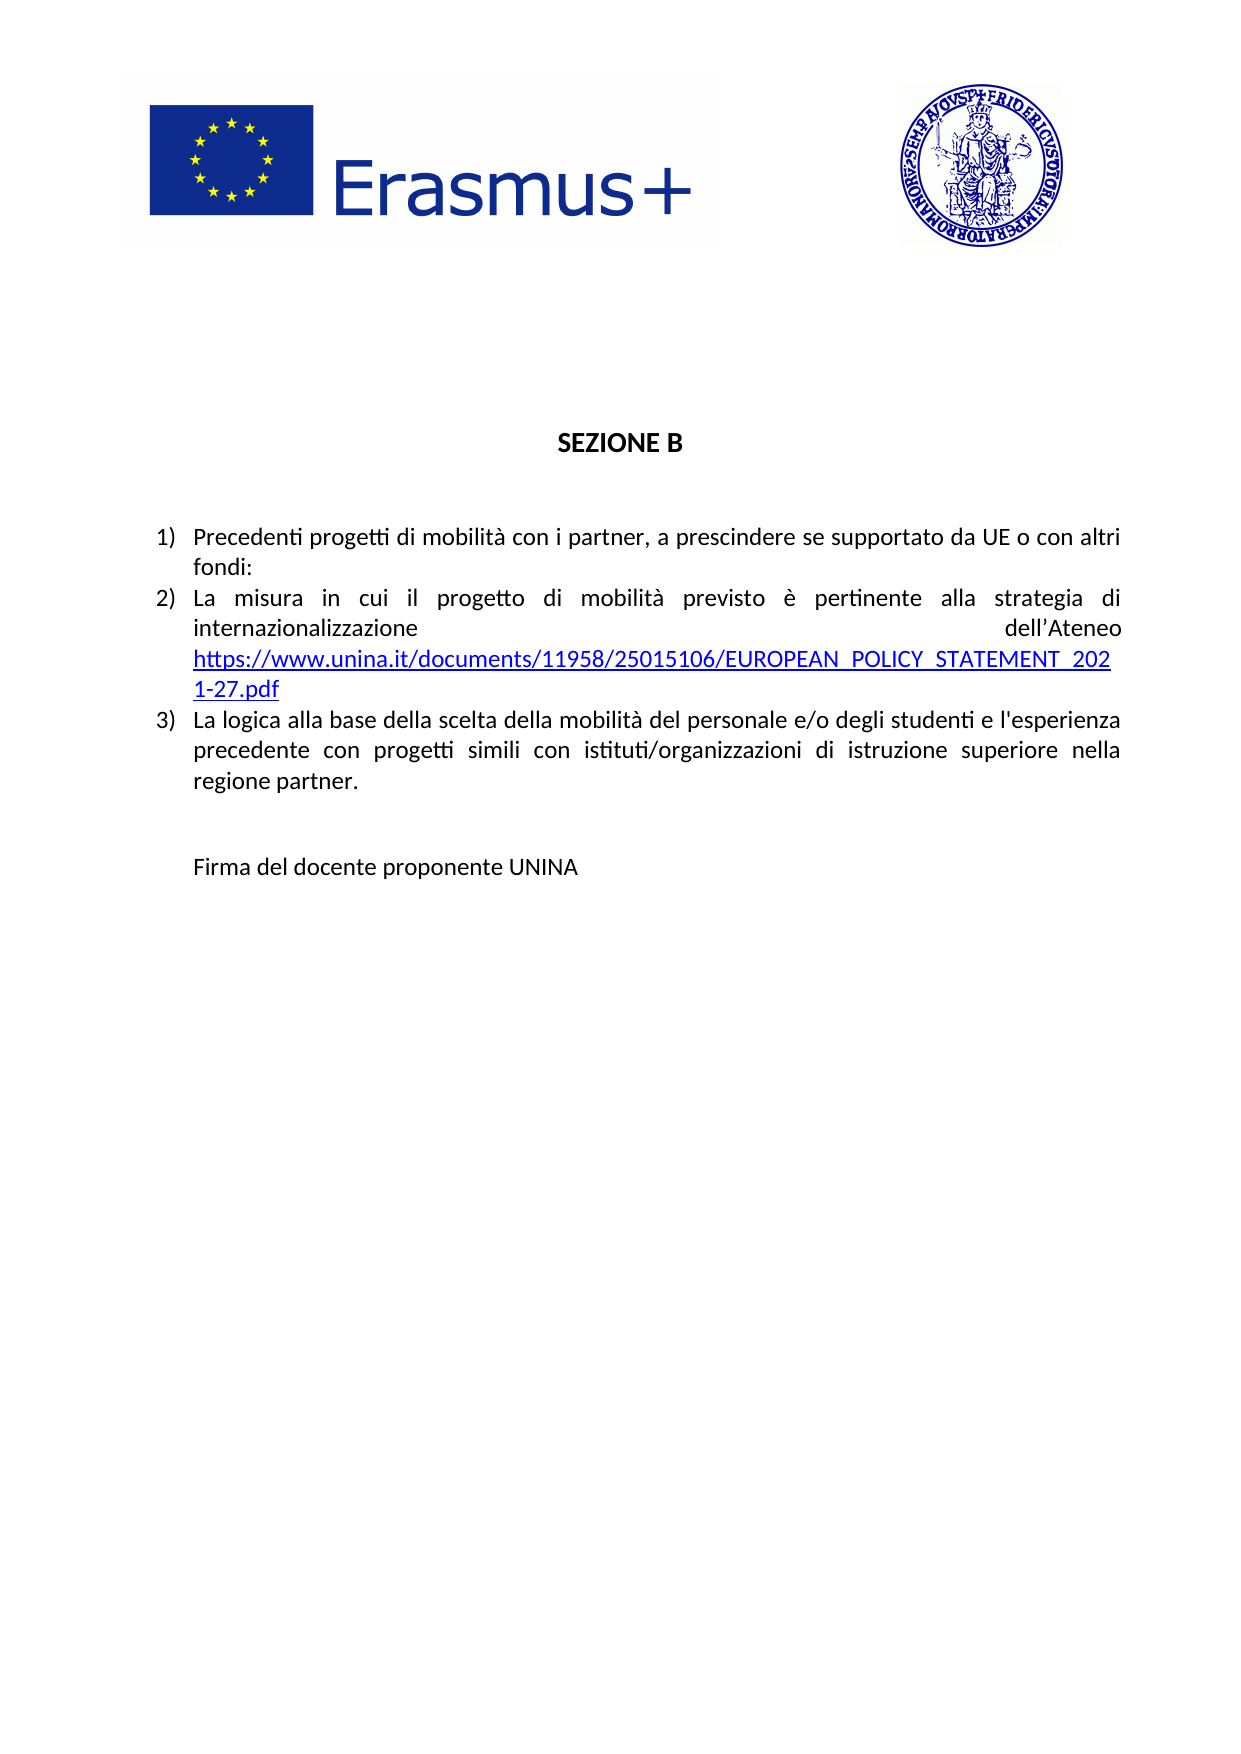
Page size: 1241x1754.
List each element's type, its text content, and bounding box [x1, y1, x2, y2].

text SEZIONE B [118, 424, 1122, 460]
picture [118, 73, 722, 247]
list La logica alla base della scelta della mobilità del personale e/o degli studenti e l'esperienza precedente con progetti simili con istituti/organizzazioni di istruzione superiore nella regione partner. [156, 704, 1122, 796]
text Firma del docente proponente UNINA [193, 851, 1122, 882]
picture [846, 84, 1117, 247]
list La misura in cui il progetto di mobilità previsto è pertinente alla strategia di internazionalizzazione dell’Ateneo https://www.unina.it/documents/11958/25015106/EUROPEAN_POLICY_STATEMENT_2021-27.pdf [156, 582, 1122, 704]
list Precedenti progetti di mobilità con i partner, a prescindere se supportato da UE o con altri fondi: [156, 521, 1122, 582]
